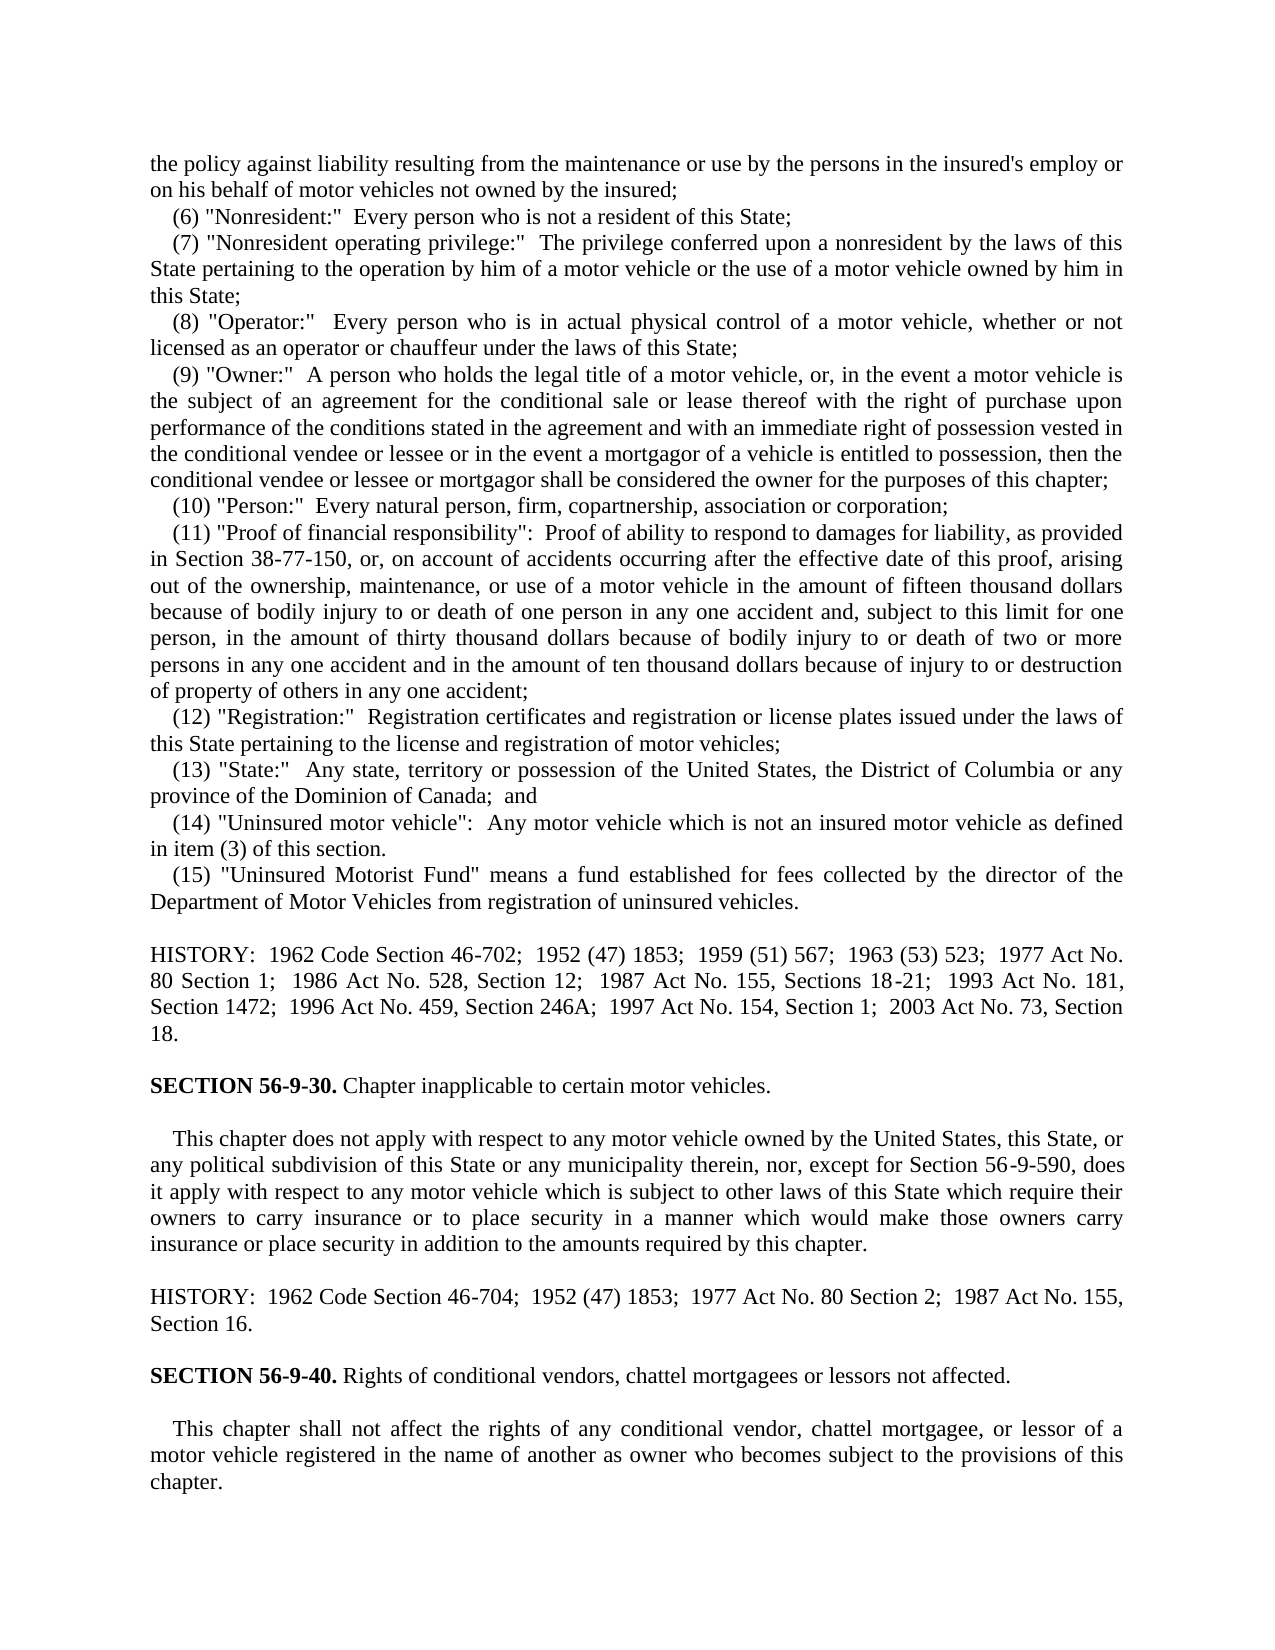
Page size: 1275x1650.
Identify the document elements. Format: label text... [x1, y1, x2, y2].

text (15) "Uninsured Motorist Fund" means a fund established for fees collected by the director of the Department of Motor Vehicles from registration of uninsured vehicles. [150, 862, 1125, 914]
text (6) "Nonresident:" Every person who is not a resident of this State; [150, 203, 1125, 229]
text (13) "State:" Any state, territory or possession of the United States, the District of Columbia or any province of the Dominion of Canada; and [150, 756, 1125, 809]
text (11) "Proof of financial responsibility": Proof of ability to respond to damages for liability, as provided in Section 38-77-150, or, on account of accidents occurring after the effective date of this proof, arising out of the ownership, maintenance, or use of a motor vehicle in the amount of fifteen thousand dollars because of bodily injury to or death of one person in any one accident and, subject to this limit for one person, in the amount of thirty thousand dollars because of bodily injury to or death of two or more persons in any one accident and in the amount of ten thousand dollars because of injury to or destruction of property of others in any one accident; [150, 519, 1125, 703]
text HISTORY: 1962 Code Section 46-702; 1952 (47) 1853; 1959 (51) 567; 1963 (53) 523; 1977 Act No. 80 Section 1; 1986 Act No. 528, Section 12; 1987 Act No. 155, Sections 18-21; 1993 Act No. 181, Section 1472; 1996 Act No. 459, Section 246A; 1997 Act No. 154, Section 1; 2003 Act No. 73, Section 18. [150, 941, 1125, 1046]
text (14) "Uninsured motor vehicle": Any motor vehicle which is not an insured motor vehicle as defined in item (3) of this section. [150, 809, 1125, 862]
text SECTION 56-9-40. Rights of conditional vendors, chattel mortgagees or lessors not affected. [150, 1362, 1125, 1389]
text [150, 150, 1125, 203]
text SECTION 56-9-30. Chapter inapplicable to certain motor vehicles. [150, 1072, 1125, 1099]
text (7) "Nonresident operating privilege:" The privilege conferred upon a nonresident by the laws of this State pertaining to the operation by him of a motor vehicle or the use of a motor vehicle owned by him in this State; [150, 229, 1125, 308]
text This chapter does not apply with respect to any motor vehicle owned by the United States, this State, or any political subdivision of this State or any municipality therein, nor, except for Section 56-9-590, does it apply with respect to any motor vehicle which is subject to other laws of this State which require their owners to carry insurance or to place security in a manner which would make those owners carry insurance or place security in addition to the amounts required by this chapter. [150, 1125, 1125, 1257]
text HISTORY: 1962 Code Section 46-704; 1952 (47) 1853; 1977 Act No. 80 Section 2; 1987 Act No. 155, Section 16. [150, 1283, 1125, 1336]
text (12) "Registration:" Registration certificates and registration or license plates issued under the laws of this State pertaining to the license and registration of motor vehicles; [150, 703, 1125, 756]
text (9) "Owner:" A person who holds the legal title of a motor vehicle, or, in the event a motor vehicle is the subject of an agreement for the conditional sale or lease thereof with the right of purchase upon performance of the conditions stated in the agreement and with an immediate right of possession vested in the conditional vendee or lessee or in the event a mortgagor of a vehicle is entitled to possession, then the conditional vendee or lessee or mortgagor shall be considered the owner for the purposes of this chapter; [150, 361, 1125, 493]
text (10) "Person:" Every natural person, firm, copartnership, association or corporation; [150, 493, 1125, 519]
text (8) "Operator:" Every person who is in actual physical control of a motor vehicle, whether or not licensed as an operator or chauffeur under the laws of this State; [150, 308, 1125, 361]
text This chapter shall not affect the rights of any conditional vendor, chattel mortgagee, or lessor of a motor vehicle registered in the name of another as owner who becomes subject to the provisions of this chapter. [150, 1415, 1125, 1494]
